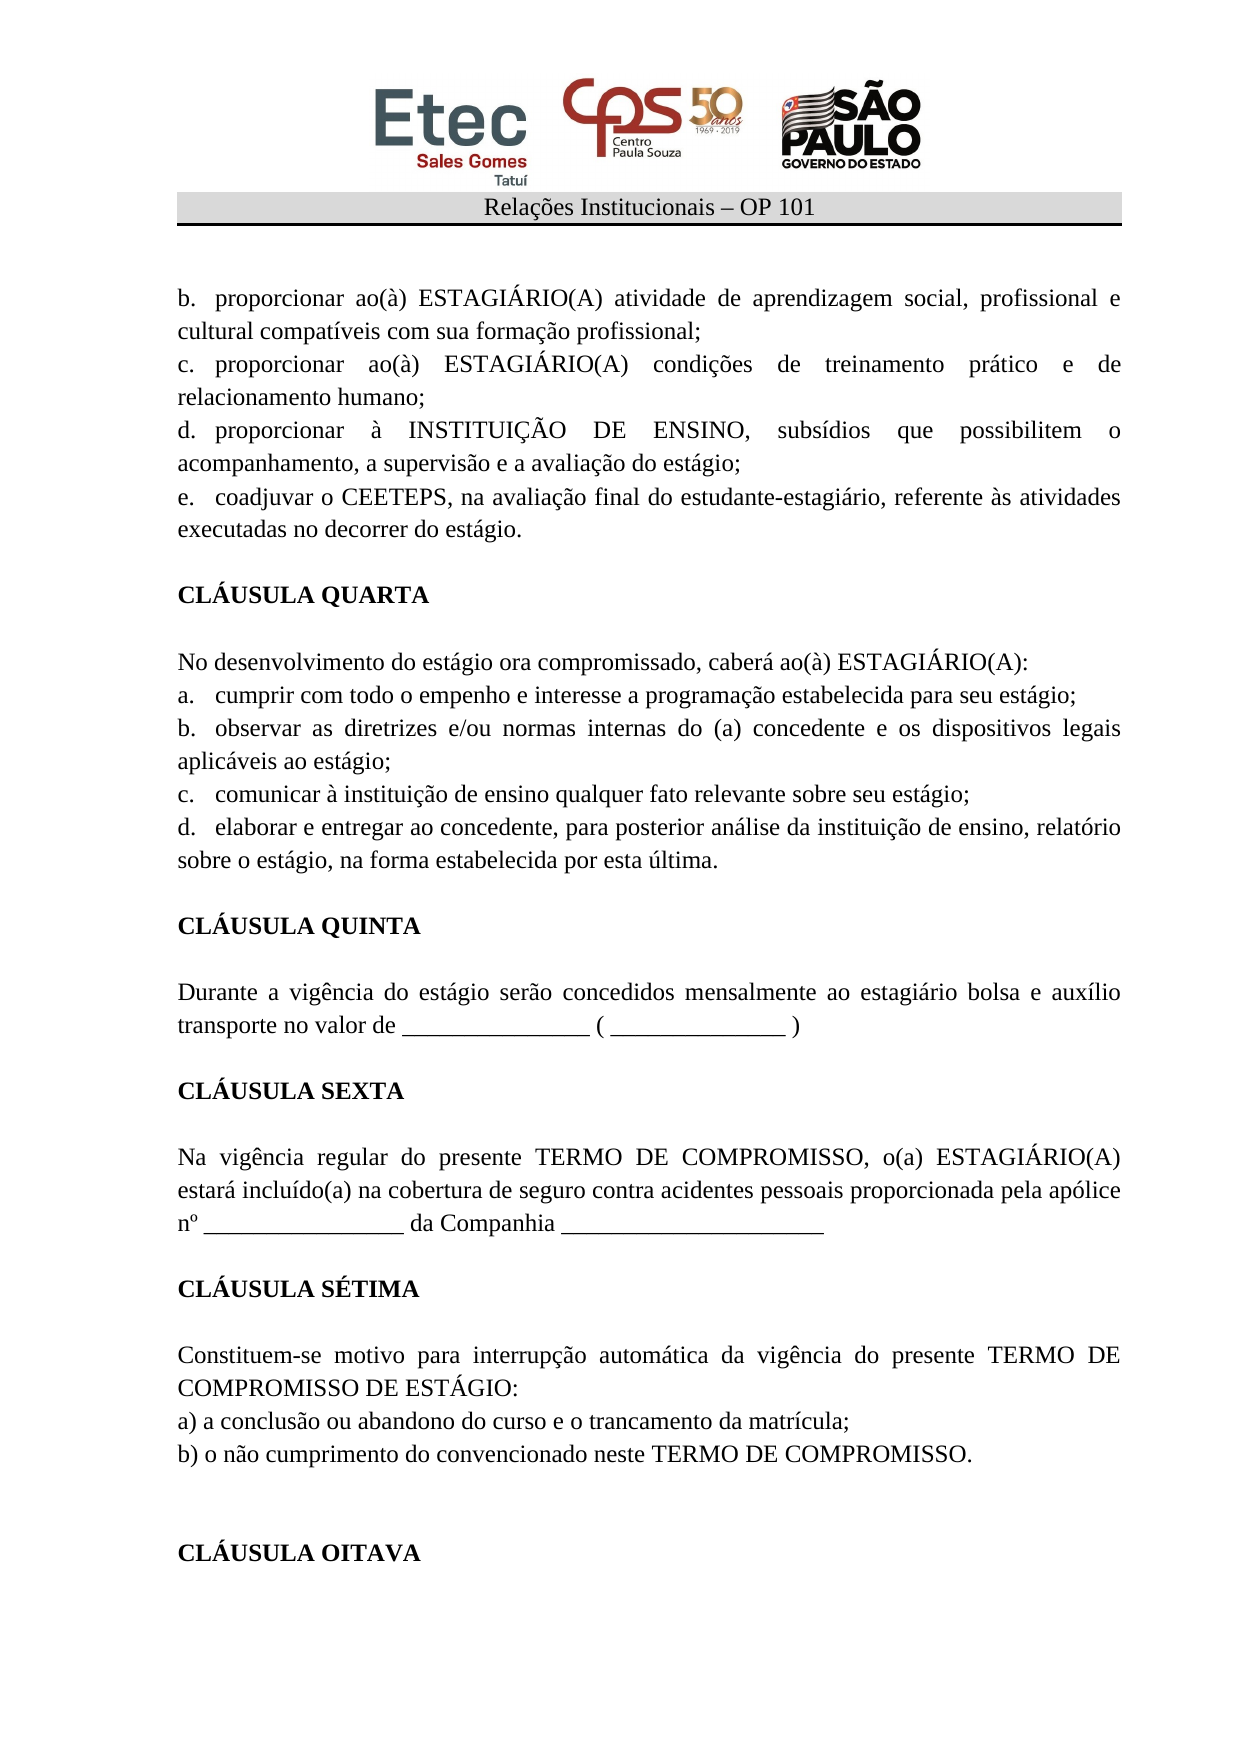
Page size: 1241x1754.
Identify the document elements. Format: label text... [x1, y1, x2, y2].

text b) o não cumprimento do convencionado neste TERMO DE COMPROMISSO. [177, 1439, 1122, 1468]
list proporcionar ao(à) ESTAGIÁRIO(A) condições de treinamento prático e de relacionamento humano; [177, 349, 1122, 411]
text CLÁUSULA QUARTA [177, 581, 1122, 609]
text CLÁUSULA QUINTA [177, 911, 1122, 939]
text CLÁUSULA SÉTIMA [177, 1274, 1122, 1303]
list comunicar à instituição de ensino qualquer fato relevante sobre seu estágio; [177, 779, 1122, 807]
text CLÁUSULA OITAVA [177, 1538, 1122, 1567]
text a) a conclusão ou abandono do curso e o trancamento da matrícula; [177, 1406, 1122, 1435]
picture [369, 73, 930, 192]
list cumprir com todo o empenho e interesse a programação estabelecida para seu estágio; [177, 680, 1122, 708]
list observar as diretrizes e/ou normas internas do (a) concedente e os dispositivos legais aplicáveis ao estágio; [177, 713, 1122, 774]
text Durante a vigência do estágio serão concedidos mensalmente ao estagiário bolsa e auxílio transporte no valor de _______________ ( ______________ ) [177, 977, 1122, 1039]
text CLÁUSULA SEXTA [177, 1076, 1122, 1105]
list elaborar e entregar ao concedente, para posterior análise da instituição de ensino, relatório sobre o estágio, na forma estabelecida por esta última. [177, 812, 1122, 873]
list proporcionar à INSTITUIÇÃO DE ENSINO, subsídios que possibilitem o acompanhamento, a supervisão e a avaliação do estágio; [177, 416, 1122, 477]
list proporcionar ao(à) ESTAGIÁRIO(A) atividade de aprendizagem social, profissional e cultural compatíveis com sua formação profissional; [177, 283, 1122, 345]
text No desenvolvimento do estágio ora compromissado, caberá ao(à) ESTAGIÁRIO(A): [177, 647, 1122, 675]
text Constituem-se motivo para interrupção automática da vigência do presente TERMO DE COMPROMISSO DE ESTÁGIO: [177, 1340, 1122, 1402]
list coadjuvar o CEETEPS, na avaliação final do estudante-estagiário, referente às atividades executadas no decorrer do estágio. [177, 482, 1122, 543]
text Na vigência regular do presente TERMO DE COMPROMISSO, o(a) ESTAGIÁRIO(A) estará incluído(a) na cobertura de seguro contra acidentes pessoais proporcionada pela apólice nº ________________ da Companhia _____________________ [177, 1142, 1122, 1237]
